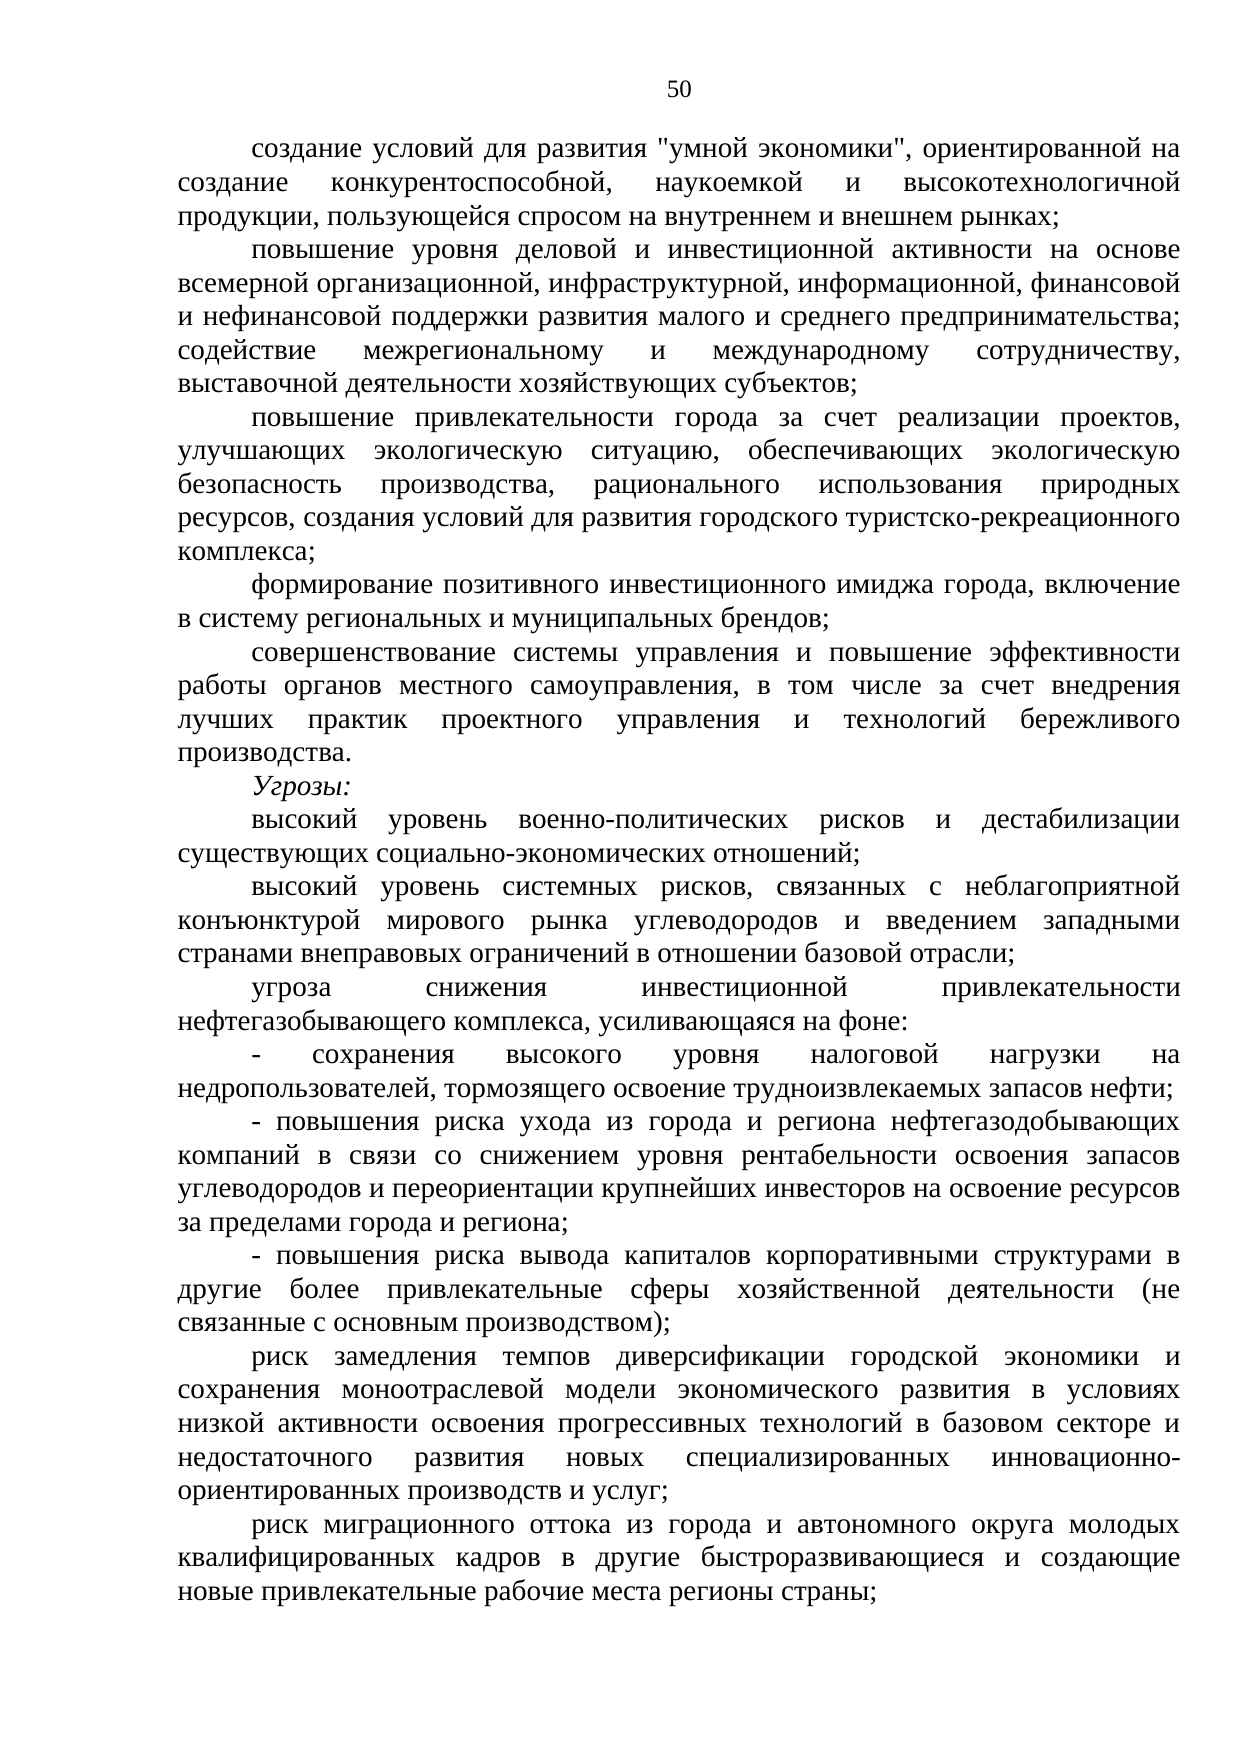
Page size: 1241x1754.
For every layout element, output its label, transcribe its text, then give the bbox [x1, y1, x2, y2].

text - повышения риска ухода из города и региона нефтегазодобывающих компаний в связи со снижением уровня рентабельности освоения запасов углеводородов и переориентации крупнейших инвесторов на освоение ресурсов за пределами города и региона; [177, 1103, 1181, 1237]
text создание условий для развития "умной экономики", ориентированной на создание конкурентоспособной, наукоемкой и высокотехнологичной продукции, пользующейся спросом на внутреннем и внешнем рынках; [177, 131, 1181, 231]
text риск миграционного оттока из города и автономного округа молодых квалифицированных кадров в другие быстроразвивающиеся и создающие новые привлекательные рабочие места регионы страны; [177, 1506, 1181, 1606]
text - сохранения высокого уровня налоговой нагрузки на недропользователей, тормозящего освоение трудноизвлекаемых запасов нефти; [177, 1036, 1181, 1103]
text Угрозы: [177, 768, 1181, 801]
text повышение уровня деловой и инвестиционной активности на основе всемерной организационной, инфраструктурной, информационной, финансовой и нефинансовой поддержки развития малого и среднего предпринимательства; содействие межрегиональному и международному сотрудничеству, выставочной деятельности хозяйствующих субъектов; [177, 231, 1181, 399]
text формирование позитивного инвестиционного имиджа города, включение в систему региональных и муниципальных брендов; [177, 567, 1181, 634]
text высокий уровень военно-политических рисков и дестабилизации существующих социально-экономических отношений; [177, 801, 1181, 868]
text угроза снижения инвестиционной привлекательности нефтегазобывающего комплекса, усиливающаяся на фоне: [177, 969, 1181, 1036]
text - повышения риска вывода капиталов корпоративными структурами в другие более привлекательные сферы хозяйственной деятельности (не связанные с основным производством); [177, 1237, 1181, 1338]
text повышение привлекательности города за счет реализации проектов, улучшающих экологическую ситуацию, обеспечивающих экологическую безопасность производства, рационального использования природных ресурсов, создания условий для развития городского туристско-рекреационного комплекса; [177, 399, 1181, 567]
text совершенствование системы управления и повышение эффективности работы органов местного самоуправления, в том числе за счет внедрения лучших практик проектного управления и технологий бережливого производства. [177, 634, 1181, 768]
text риск замедления темпов диверсификации городской экономики и сохранения моноотраслевой модели экономического развития в условиях низкой активности освоения прогрессивных технологий в базовом секторе и недостаточного развития новых специализированных инновационно-ориентированных производств и услуг; [177, 1338, 1181, 1506]
text высокий уровень системных рисков, связанных с неблагоприятной конъюнктурой мирового рынка углеводородов и введением западными странами внеправовых ограничений в отношении базовой отрасли; [177, 868, 1181, 969]
